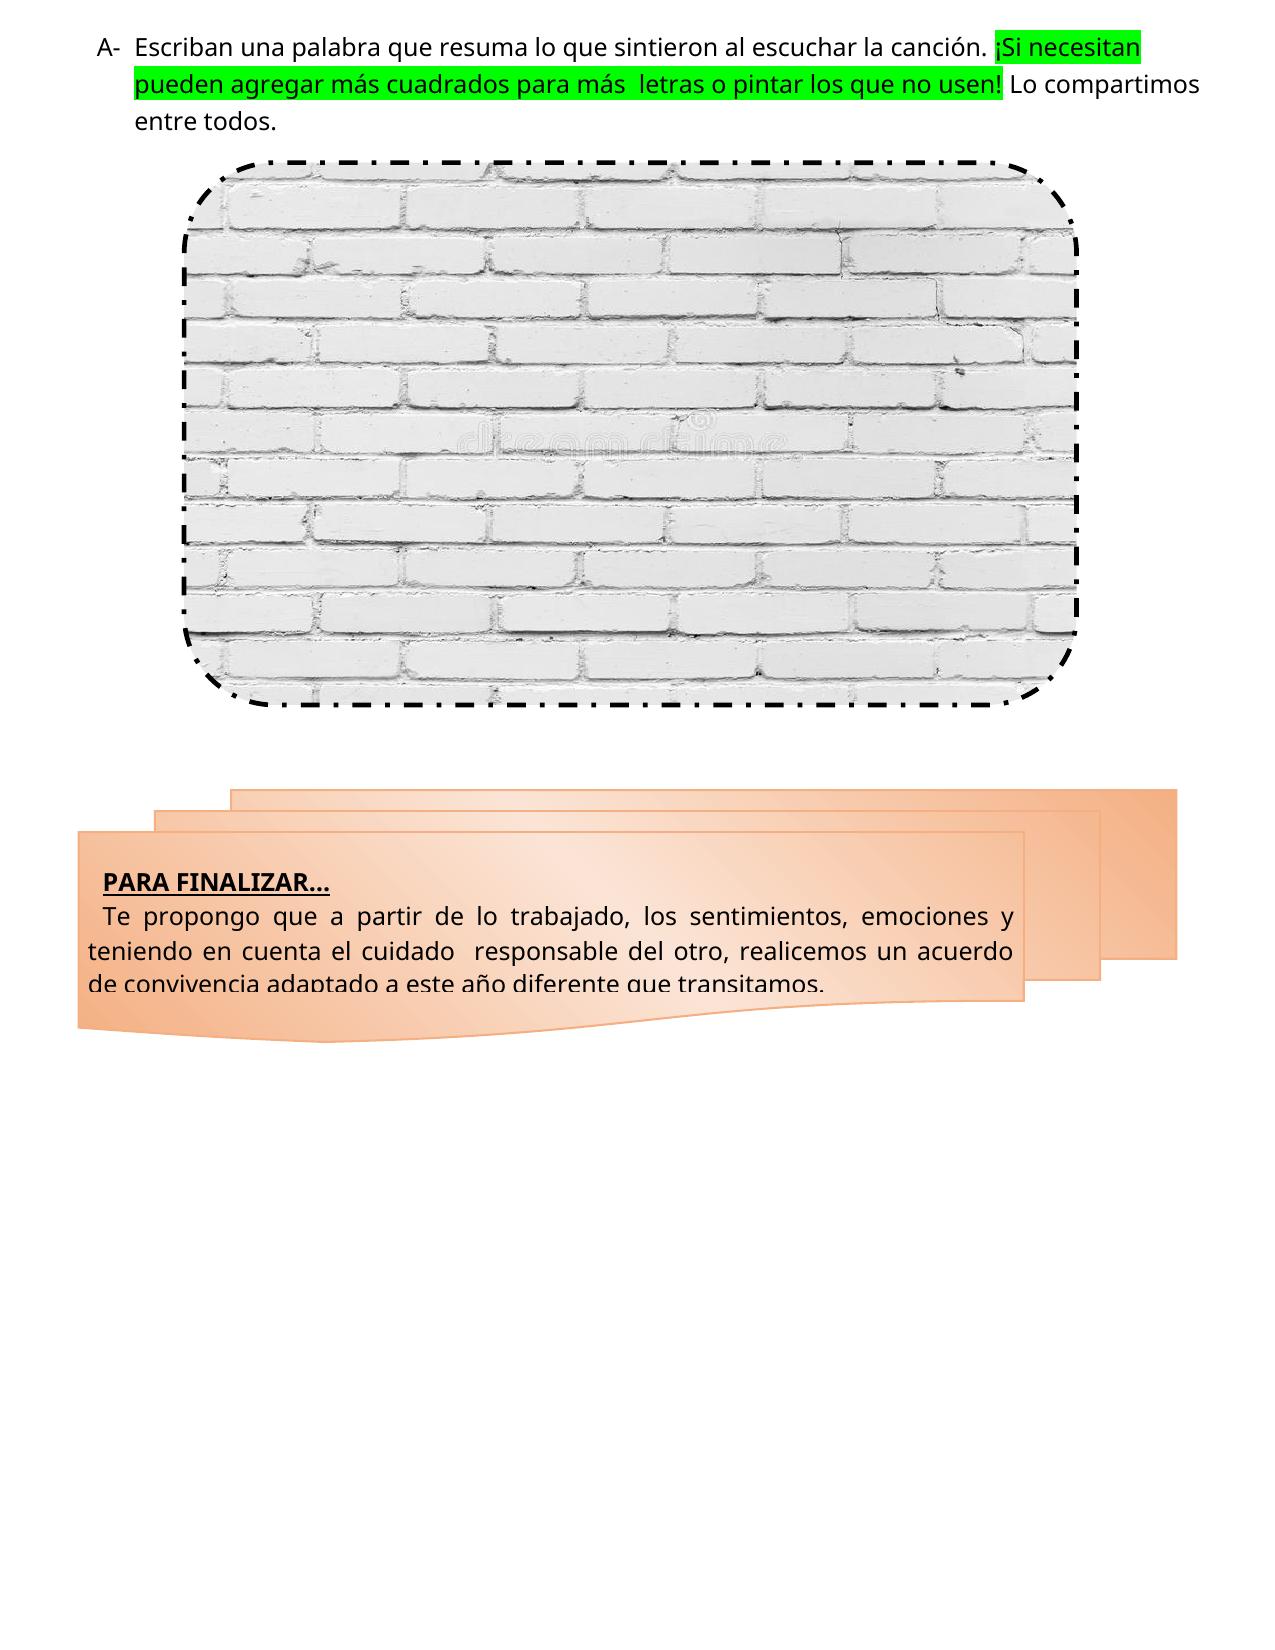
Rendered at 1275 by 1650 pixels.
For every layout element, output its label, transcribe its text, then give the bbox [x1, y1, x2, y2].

list Escriban una palabra que resuma lo que sintieron al escuchar la canción. ¡Si necesitan pueden agregar más cuadrados para más letras o pintar los que no usen! Lo compartimos entre todos. [97, 29, 1200, 137]
picture [184, 162, 1077, 705]
